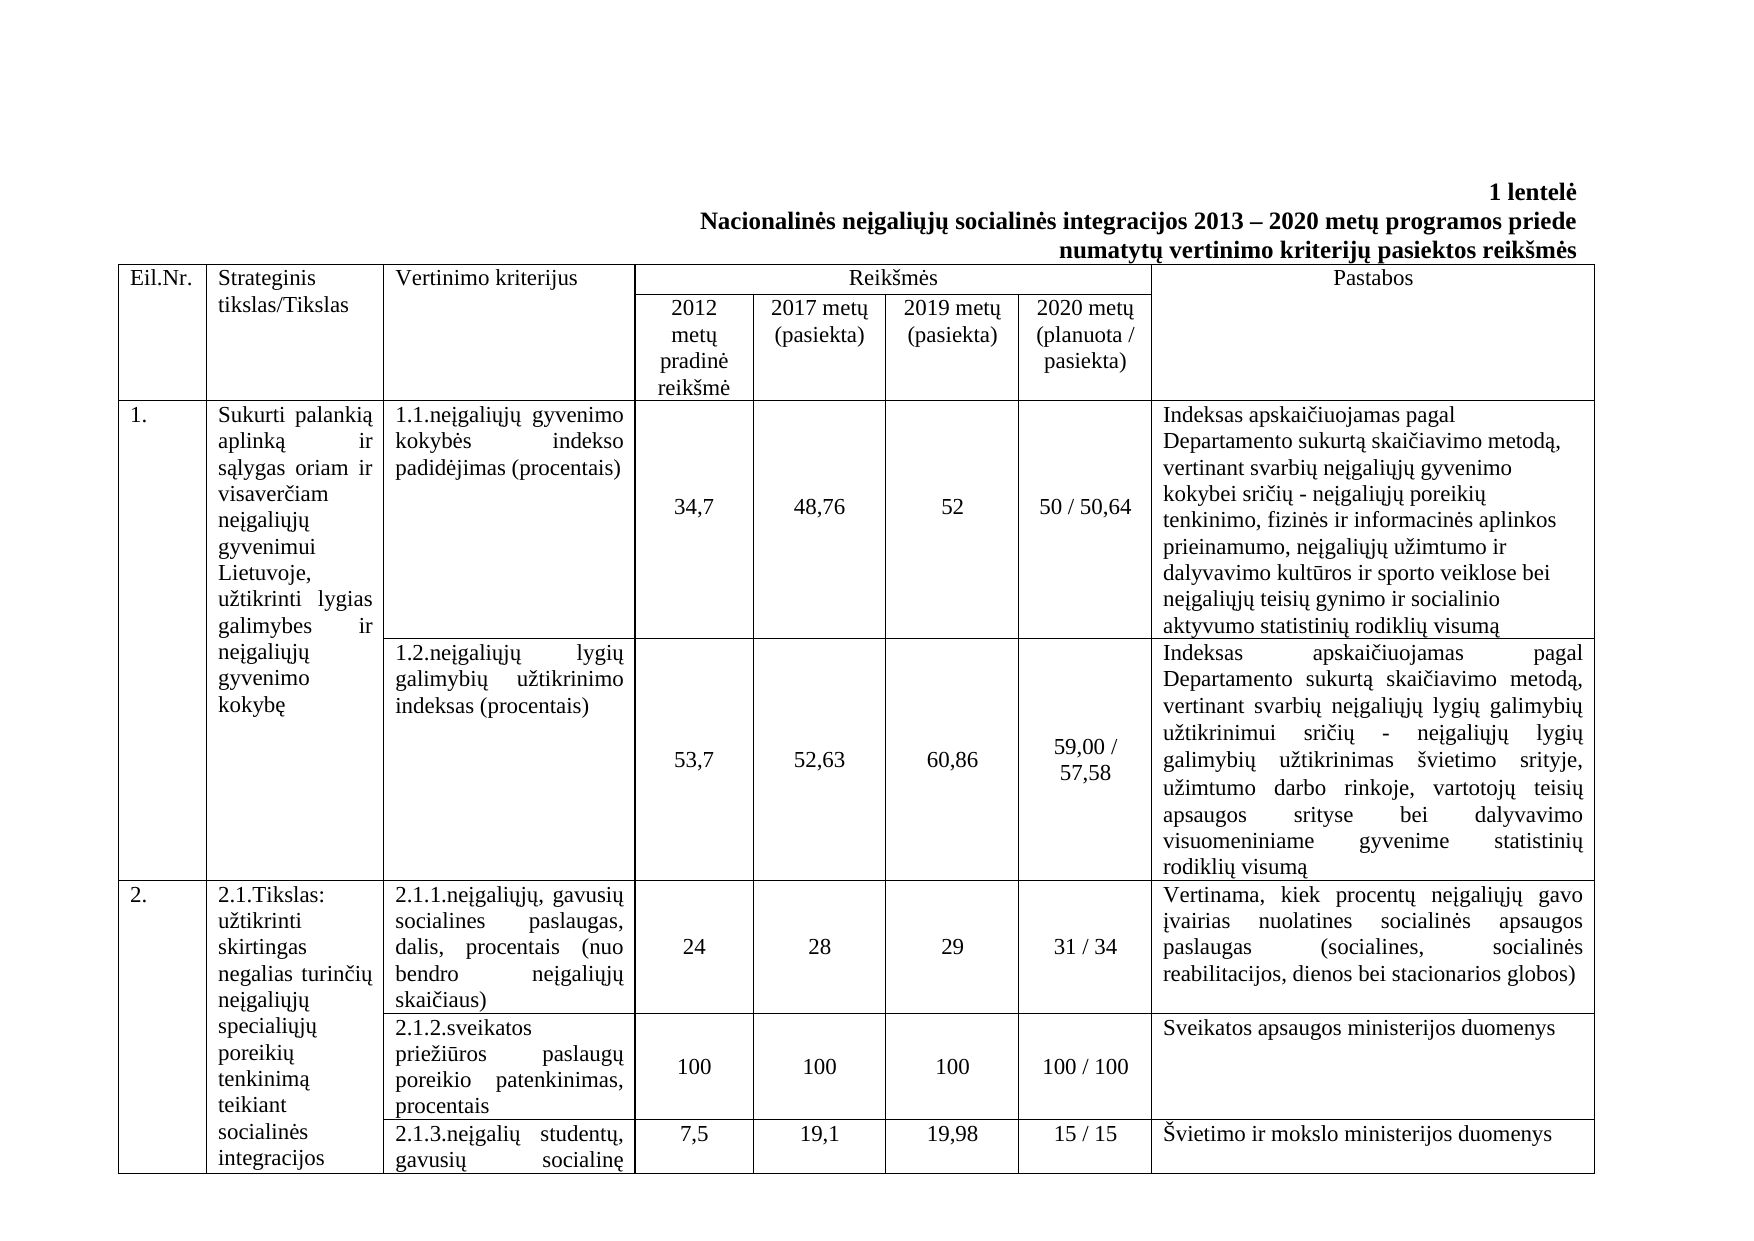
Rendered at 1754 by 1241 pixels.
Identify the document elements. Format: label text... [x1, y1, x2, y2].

table_cell 31 / 34 [1019, 881, 1151, 1012]
table_cell 52,63 [754, 639, 885, 880]
table_cell 2019 metų (pasiekta) [886, 295, 1018, 400]
table_cell 2017 metų (pasiekta) [754, 295, 885, 400]
table_header Eil.Nr. [119, 265, 206, 400]
table_cell 1.2.neįgaliųjų lygių galimybių užtikrinimo indeksas (procentais) [384, 639, 634, 880]
table_cell Sveikatos apsaugos ministerijos duomenys [1152, 1014, 1594, 1119]
table_cell 53,7 [636, 639, 753, 880]
table_cell Sukurti palankią aplinką ir sąlygas oriam ir visaverčiam neįgaliųjų gyvenimui Lietuvoje, užtikrinti lygias galimybes ir neįgaliųjų gyvenimo kokybę [207, 401, 383, 880]
table_cell 2. [119, 881, 206, 1173]
text Nacionalinės neįgaliųjų socialinės integracijos 2013 – 2020 metų programos priede [118, 206, 1577, 235]
table_cell 28 [754, 881, 885, 1012]
table_cell 52 [886, 401, 1018, 638]
table_cell 59,00 / 57,58 [1019, 639, 1151, 880]
table_cell 2012 metų pradinė reikšmė [636, 295, 753, 400]
table_cell 29 [886, 881, 1018, 1012]
table_cell Indeksas apskaičiuojamas pagal Departamento sukurtą skaičiavimo metodą, vertinant svarbių neįgaliųjų gyvenimo kokybei sričių - neįgaliųjų poreikių tenkinimo, fizinės ir informacinės aplinkos prieinamumo, neįgaliųjų užimtumo ir dalyvavimo kultūros ir sporto veiklose bei neįgaliųjų teisių gynimo ir socialinio aktyvumo statistinių rodiklių visumą [1152, 401, 1594, 638]
table_cell 19,98 [886, 1120, 1018, 1173]
table_cell 100 [636, 1014, 753, 1119]
table_cell 100 [886, 1014, 1018, 1119]
table_cell 100 [754, 1014, 885, 1119]
table_cell 2020 metų (planuota / pasiekta) [1019, 295, 1151, 400]
table_cell 24 [636, 881, 753, 1012]
table_header Strateginis tikslas/Tikslas [207, 265, 383, 400]
table_cell Vertinama, kiek procentų neįgaliųjų gavo įvairias nuolatines socialinės apsaugos paslaugas (socialines, socialinės reabilitacijos, dienos bei stacionarios globos) [1152, 881, 1594, 1012]
table_cell 19,1 [754, 1120, 885, 1173]
table_cell 50 / 50,64 [1019, 401, 1151, 638]
table_cell 100 / 100 [1019, 1014, 1151, 1119]
text 1 lentelė [118, 177, 1577, 206]
table_cell 7,5 [636, 1120, 753, 1173]
text numatytų vertinimo kriterijų pasiektos reikšmės [118, 235, 1577, 263]
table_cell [384, 1120, 634, 1173]
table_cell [1152, 1120, 1594, 1173]
table_cell 2.1.1.neįgaliųjų, gavusių socialines paslaugas, dalis, procentais (nuo bendro neįgaliųjų skaičiaus) [384, 881, 634, 1012]
table_header Reikšmės [636, 265, 1151, 293]
table_cell 2.1.2.sveikatos priežiūros paslaugų poreikio patenkinimas, procentais [384, 1014, 634, 1119]
table_cell 1. [119, 401, 206, 880]
table_header Pastabos [1152, 265, 1594, 400]
table_cell 60,86 [886, 639, 1018, 880]
table_header Vertinimo kriterijus [384, 265, 634, 400]
table_cell 48,76 [754, 401, 885, 638]
table_cell Indeksas apskaičiuojamas pagal Departamento sukurtą skaičiavimo metodą, vertinant svarbių neįgaliųjų lygių galimybių užtikrinimui sričių - neįgaliųjų lygių galimybių užtikrinimas švietimo srityje, užimtumo darbo rinkoje, vartotojų teisių apsaugos srityse bei dalyvavimo visuomeniniame gyvenime statistinių rodiklių visumą [1152, 639, 1594, 880]
table_cell 34,7 [636, 401, 753, 638]
table_cell 2.1.Tikslas: užtikrinti skirtingas negalias turinčių neįgaliųjų specialiųjų poreikių tenkinimą teikiant socialinės integracijos paslaugas (socialinės apsaugos, sveikatos priežiūros, švietimo srityse) [207, 881, 383, 1173]
table_cell 1.1.neįgaliųjų gyvenimo kokybės indekso padidėjimas (procentais) [384, 401, 634, 638]
table_cell 15 / 15 [1019, 1120, 1151, 1173]
